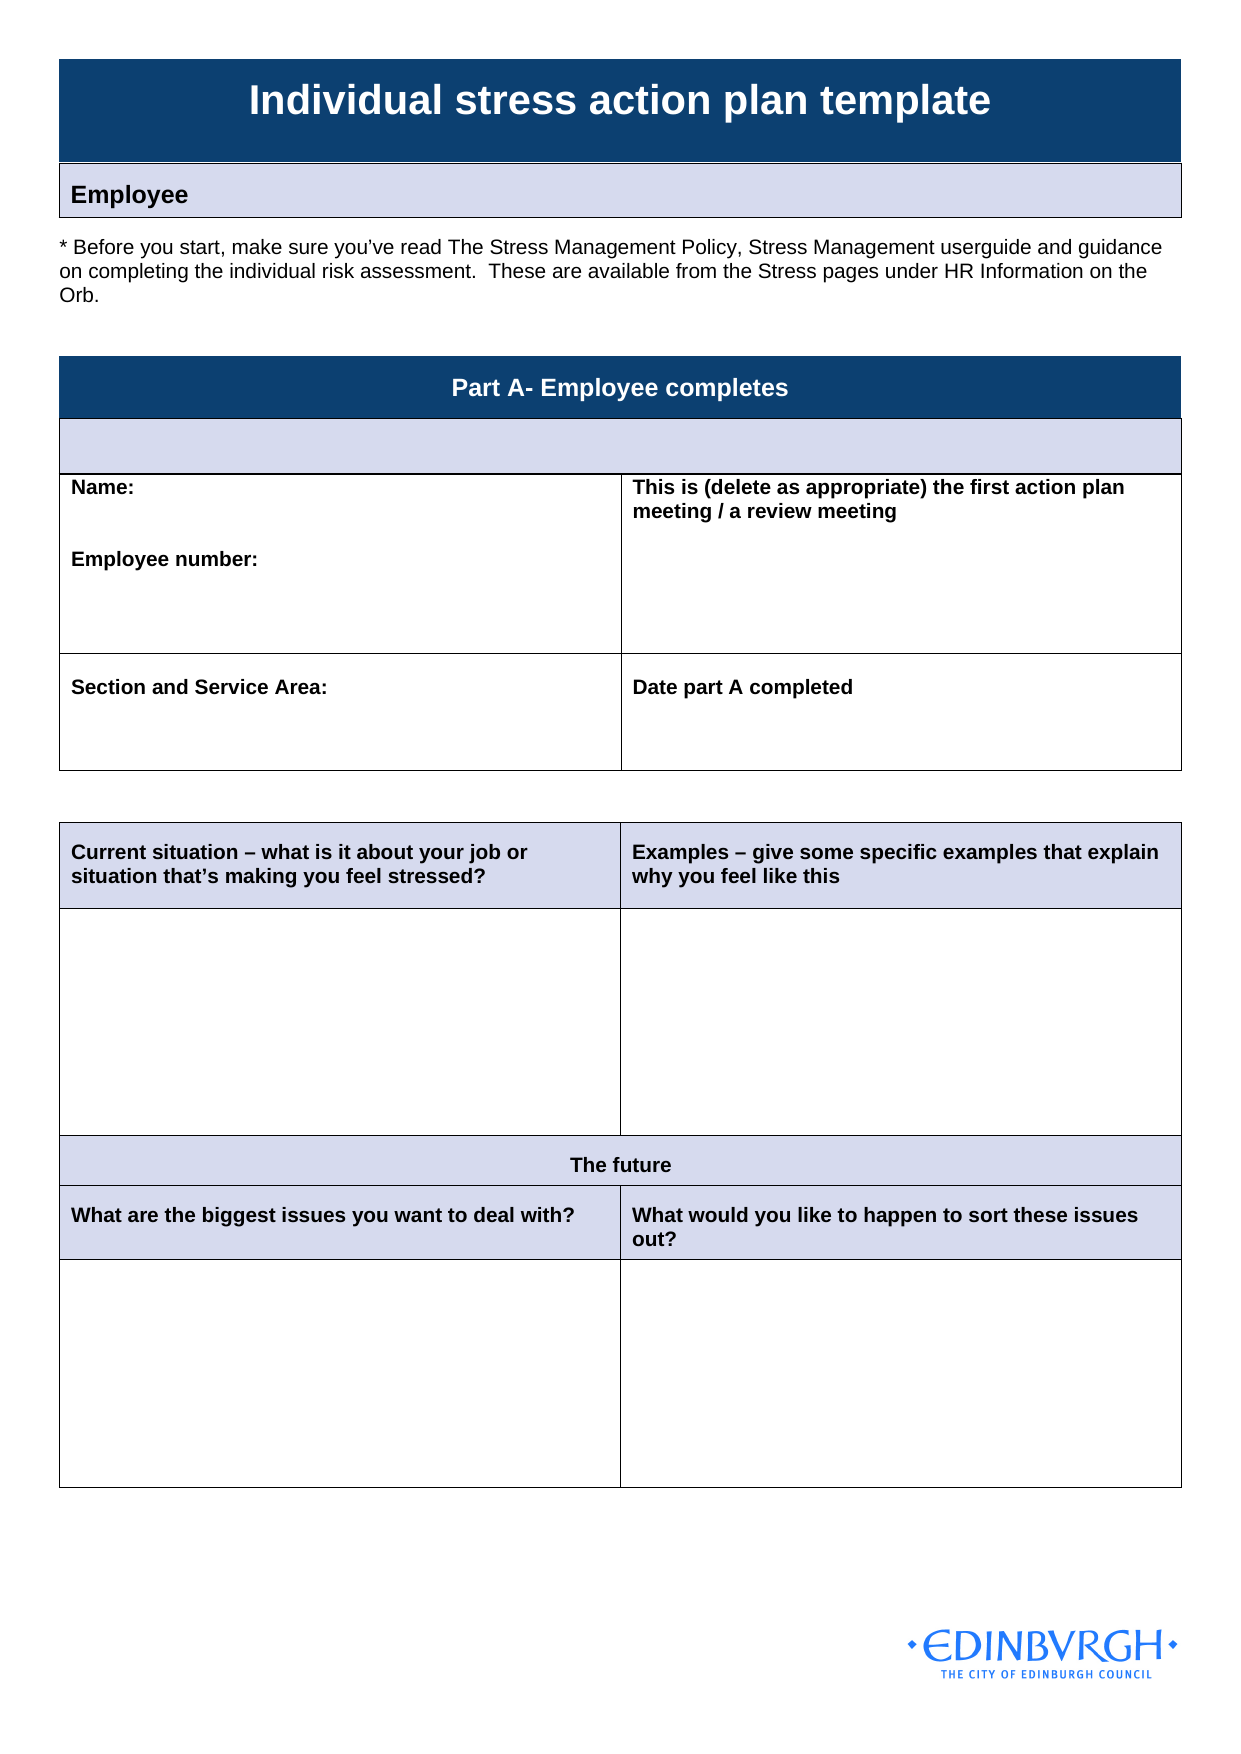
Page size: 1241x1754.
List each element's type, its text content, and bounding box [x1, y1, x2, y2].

table_cell Section and Service Area: [60, 654, 621, 770]
table_header Part A- Employee completes [59, 356, 1181, 418]
table_header Examples – give some specific examples that explain why you feel like this [621, 823, 1181, 908]
table_header Current situation – what is it about your job or situation that’s making you feel stressed? [60, 823, 620, 908]
table_cell Employee [60, 164, 1181, 217]
table_cell [621, 909, 1181, 1135]
text * Before you start, make sure you’ve read The Stress Management Policy, Stress Management userguide and guidance on completing the individual risk assessment. These are available from the Stress pages under HR Information on the Orb. [59, 235, 1181, 307]
table_cell What would you like to happen to sort these issues out? [621, 1186, 1181, 1259]
table_header Individual stress action plan template [59, 59, 1181, 162]
table_cell [60, 1260, 620, 1487]
table_cell [621, 1260, 1181, 1487]
table_header This is (delete as appropriate) the first action plan meeting / a review meeting [622, 475, 1181, 653]
table_cell The future [60, 1136, 1181, 1185]
table_cell [60, 419, 1181, 473]
table_cell What are the biggest issues you want to deal with? [60, 1186, 620, 1259]
table_cell [60, 909, 620, 1135]
picture [903, 1627, 1182, 1681]
table_cell Date part A completed [622, 654, 1181, 770]
table_header Name: Employee number: [60, 475, 621, 653]
